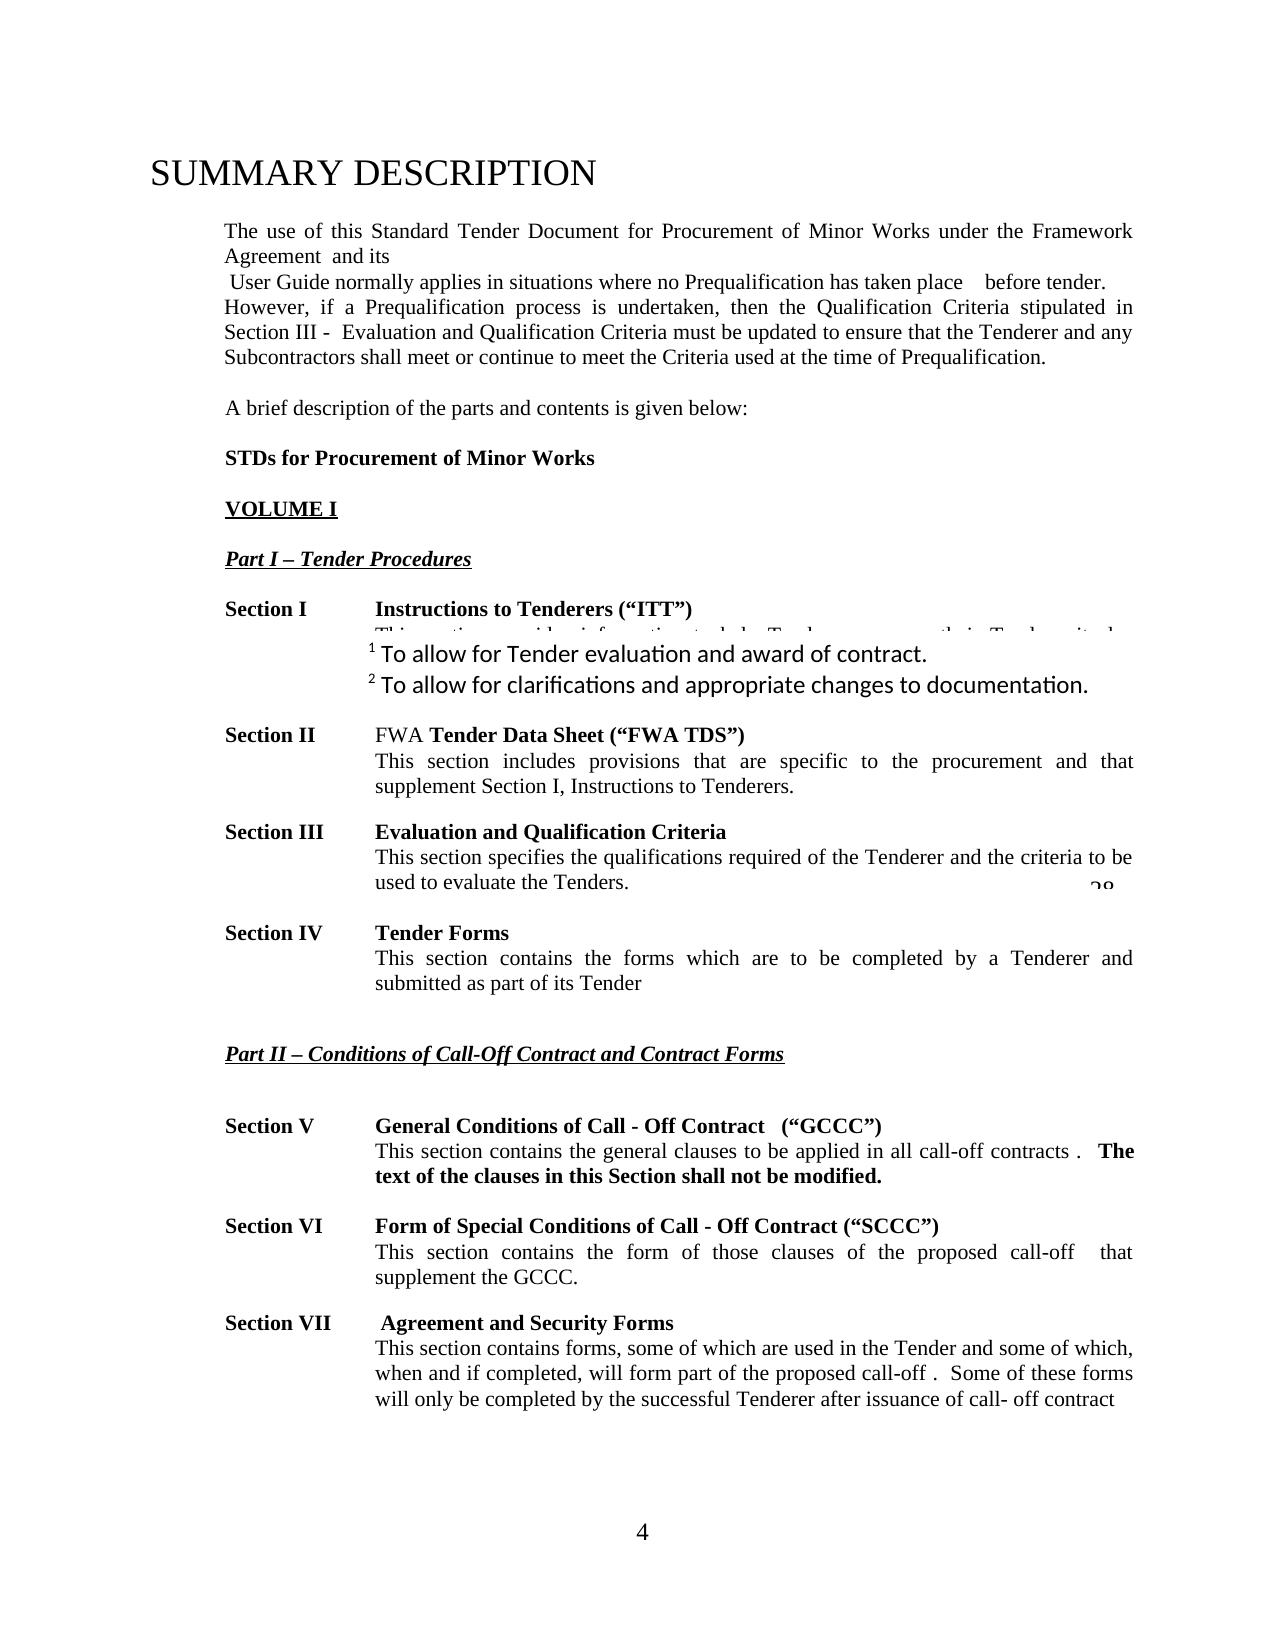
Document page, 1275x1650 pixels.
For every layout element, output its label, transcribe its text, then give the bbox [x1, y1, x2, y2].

list Section VI Form of Special Conditions of Call - Off Contract (“SCCC”) [225, 1213, 1134, 1239]
list This section includes provisions that are specific to the procurement and that supplement Section I, Instructions to Tenderers. [375, 748, 1134, 798]
text Part I – Tender Procedures [225, 546, 1134, 571]
list This section contains the forms which are to be completed by a Tenderer and submitted as part of its Tender [375, 945, 1134, 995]
list This section contains the form of those clauses of the proposed call-off that supplement the GCCC. [375, 1239, 1134, 1289]
text Section III Evaluation and Qualification Criteria [225, 819, 1134, 844]
list Section VII Agreement and Security Forms [225, 1310, 1134, 1335]
list Section IV Tender Forms [225, 920, 1134, 945]
text Section I Instructions to Tenderers (“ITT”) [225, 596, 1134, 622]
list Section II FWA Tender Data Sheet (“FWA TDS”) [225, 722, 1134, 748]
text The use of this Standard Tender Document for Procurement of Minor Works under the Framework Agreement and its [224, 218, 1134, 269]
text This section specifies the qualifications required of the Tenderer and the criteria to be used to evaluate the Tenders. [375, 844, 1134, 894]
text This section contains the general clauses to be applied in all call-off contracts . The text of the clauses in this Section shall not be modified. [375, 1138, 1134, 1188]
text Section V General Conditions of Call - Off Contract (“GCCC”) [225, 1113, 1134, 1138]
list This section contains forms, some of which are used in the Tender and some of which, when and if completed, will form part of the proposed call-off . Some of these forms will only be completed by the successful Tenderer after issuance of call- off contract [375, 1335, 1134, 1411]
text VOLUME I [225, 496, 1134, 521]
text A brief description of the parts and contents is given below: [225, 395, 1134, 420]
text STDs for Procurement of Minor Works [225, 445, 1134, 470]
text However, if a Prequalification process is undertaken, then the Qualification Criteria stipulated in Section III - Evaluation and Qualification Criteria must be updated to ensure that the Tenderer and any Subcontractors shall meet or continue to meet the Criteria used at the time of Prequalification. [224, 294, 1134, 369]
text Part II – Conditions of Call-Off Contract and Contract Forms [225, 1041, 1134, 1067]
text User Guide normally applies in situations where no Prequalification has taken place before tender. [224, 269, 1134, 294]
